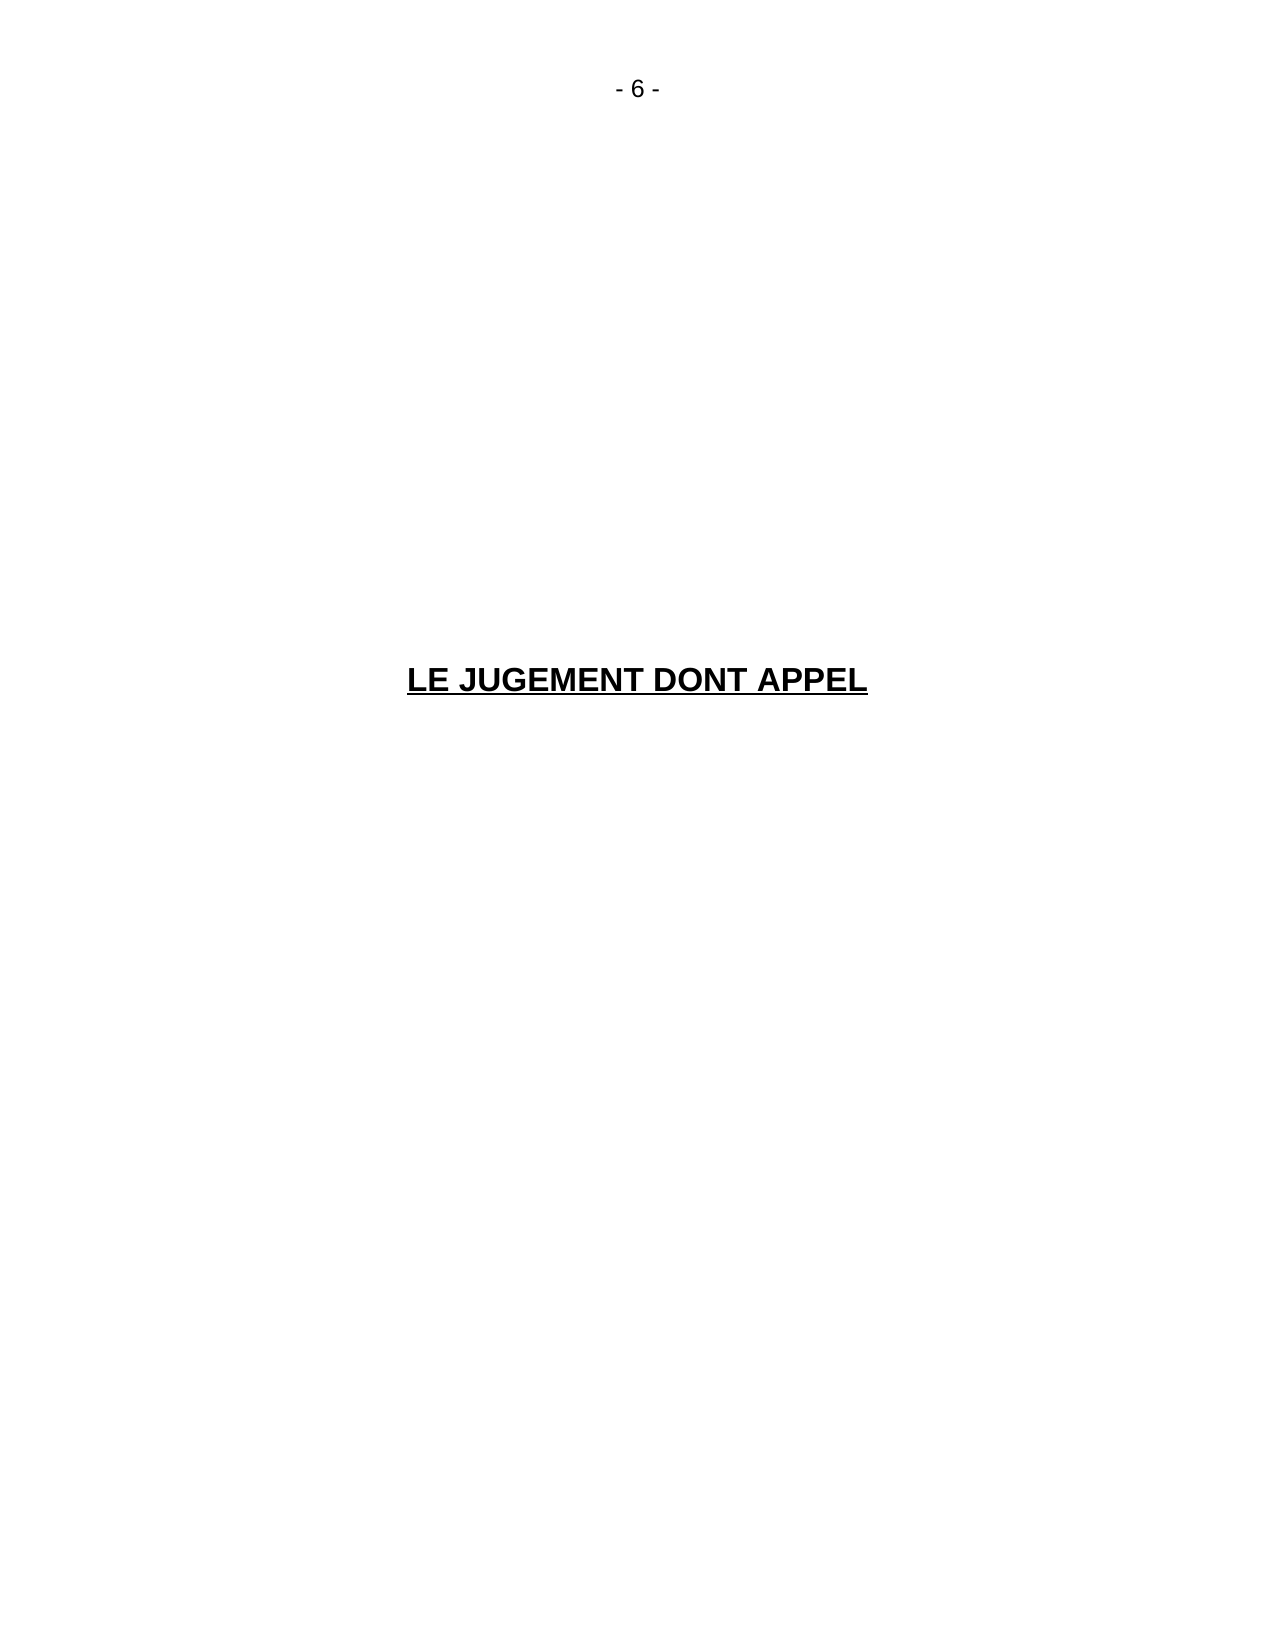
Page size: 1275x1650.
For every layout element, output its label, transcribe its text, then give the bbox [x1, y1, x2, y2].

text LE JUGEMENT DONT APPEL [148, 660, 1127, 698]
